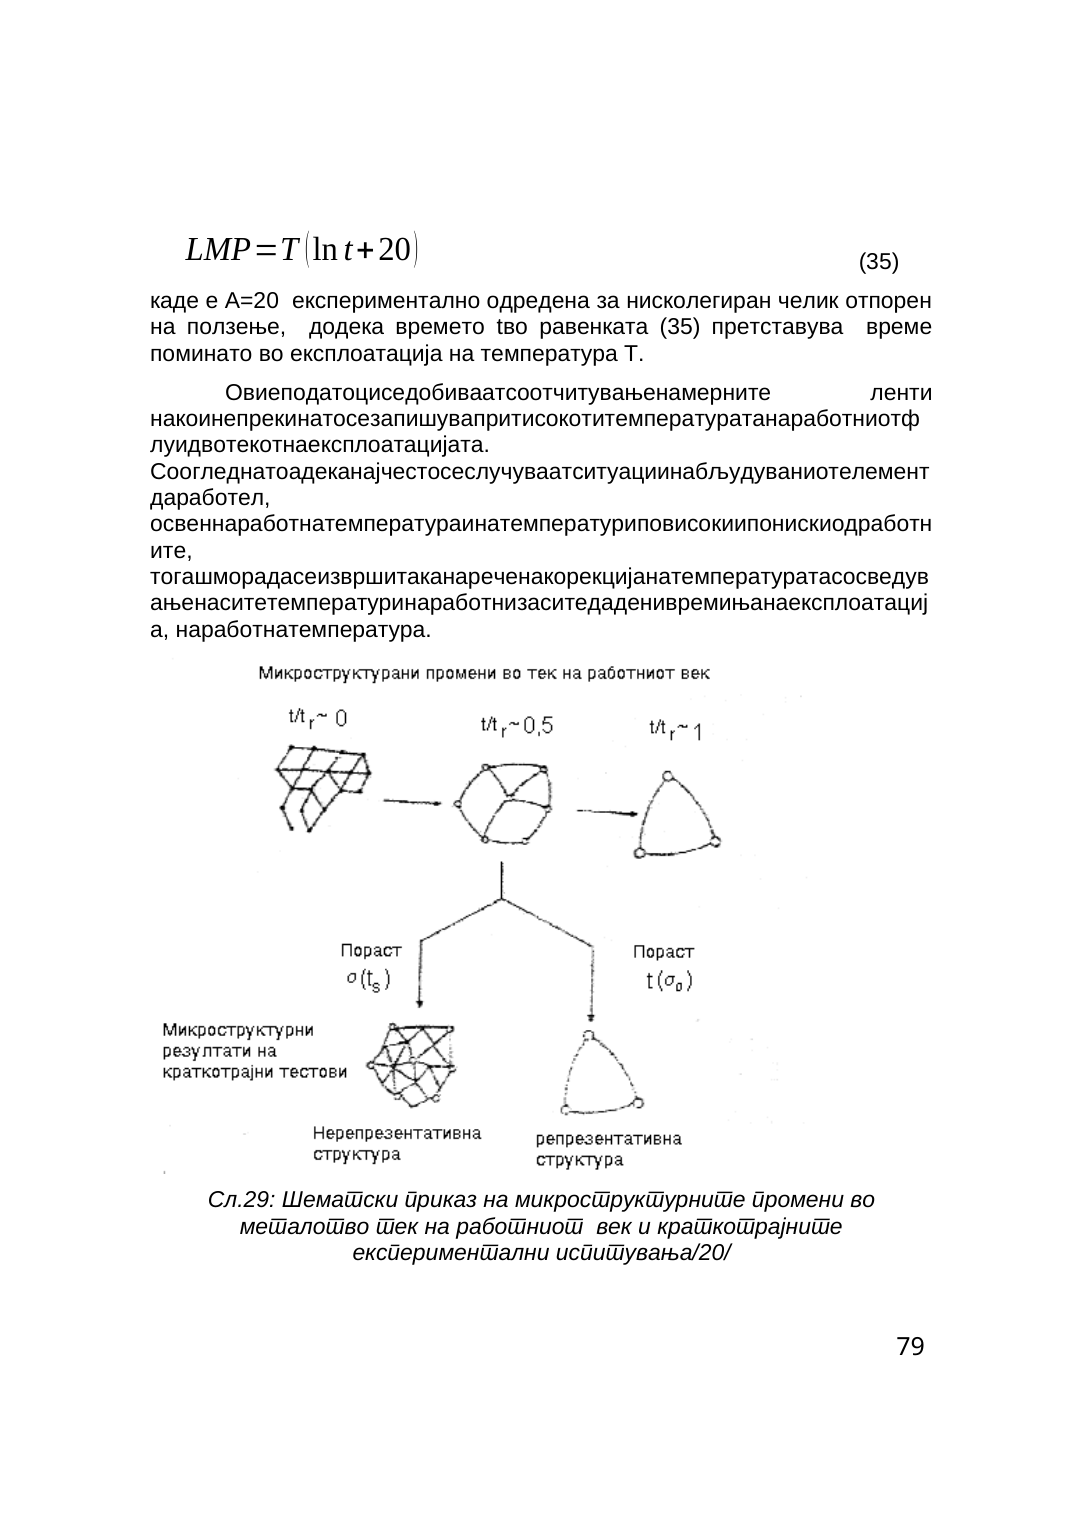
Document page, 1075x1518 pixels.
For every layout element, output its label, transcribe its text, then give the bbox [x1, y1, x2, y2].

text Сл.29: Шематски приказ на микроструктурните промени во металотво тек на работниот век и краткотрајните експериментални испитувања/20/ [150, 1186, 932, 1265]
text Овиеподатоциседобиваатсоотчитувањенамерните ленти накоинепрекинатосезапишувапритисокотитемпературатанаработниотфлуидвотекотнаексплоатацијата. Соогледнатоадеканајчестосеслучуваатситуациинабљудуваниотелементдаработел, освеннаработнатемператураинатемпературиповисокиипонискиодработните, тогашморадасеизвршитаканареченакорекцијанатемпературатасосведувањенаситетемпературинаработнизаситедаденивремињанаексплоатација, наработнатемпература. [150, 378, 932, 642]
picture [150, 654, 838, 1174]
text каде е А=20 експериментално одредена за нисколегиран челик отпорен на ползење, додека времето tво равенката (35) претставува време поминато во експлоатација на температура Т. [150, 287, 932, 366]
text (35) [150, 228, 932, 274]
